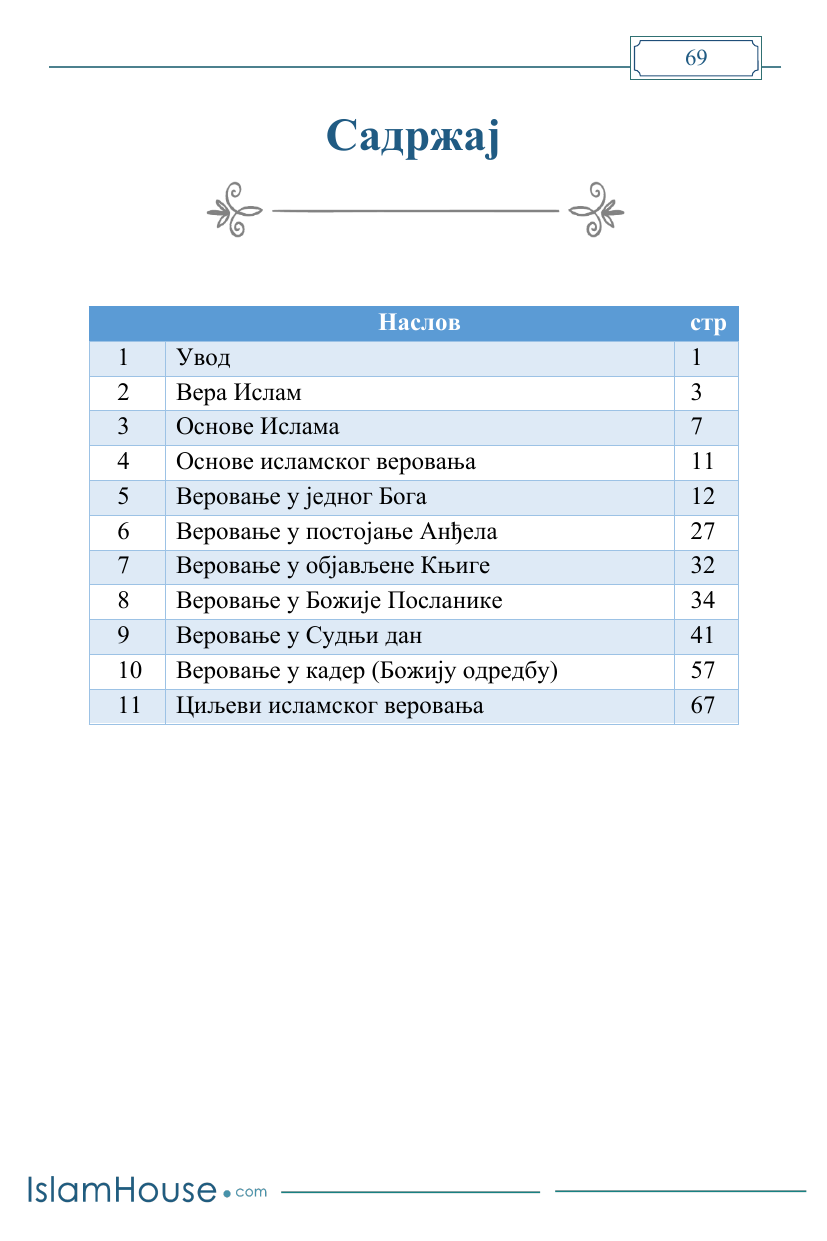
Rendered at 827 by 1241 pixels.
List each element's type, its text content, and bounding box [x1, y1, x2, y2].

table_cell Увод [166, 342, 674, 376]
table_cell 7 [675, 411, 738, 445]
table_cell 1 [90, 342, 165, 376]
table_cell Циљеви исламског веровања [166, 690, 674, 723]
table_cell 5 [90, 481, 165, 515]
picture [20, 1171, 541, 1209]
table_cell 2 [90, 377, 165, 410]
table_cell Веровање у објављене Књиге [166, 551, 674, 584]
table_cell Веровање у постојање Анђела [166, 516, 674, 549]
table_cell 11 [675, 446, 738, 480]
table_cell Вера Ислам [166, 377, 674, 410]
table_cell Веровање у Судњи дан [166, 620, 674, 654]
table_header Наслов [166, 307, 674, 341]
table_cell 6 [90, 516, 165, 549]
table_cell 32 [675, 551, 738, 584]
table_cell 41 [675, 620, 738, 654]
table_cell 27 [675, 516, 738, 549]
table_cell Основе Ислама [166, 411, 674, 445]
table_cell 10 [90, 655, 165, 689]
table_header [90, 307, 165, 341]
table_cell 3 [675, 377, 738, 410]
table_cell Основе исламског веровања [166, 446, 674, 480]
table_cell 11 [90, 690, 165, 723]
table_header стр [675, 307, 738, 341]
table_cell Веровање у кадер (Божију одредбу) [166, 655, 674, 689]
table_cell 67 [675, 690, 738, 723]
text Садржај [89, 107, 738, 160]
table_cell 9 [90, 620, 165, 654]
table_cell Веровање у Божије Посланике [166, 585, 674, 619]
table_cell 7 [90, 551, 165, 584]
table_cell Веровање у једног Бога [166, 481, 674, 515]
table_cell 4 [90, 446, 165, 480]
picture [548, 1170, 807, 1208]
table_cell 1 [675, 342, 738, 376]
table_cell 57 [675, 655, 738, 689]
table_cell 34 [675, 585, 738, 619]
table_cell 8 [90, 585, 165, 619]
table_cell 3 [90, 411, 165, 445]
table_cell 12 [675, 481, 738, 515]
